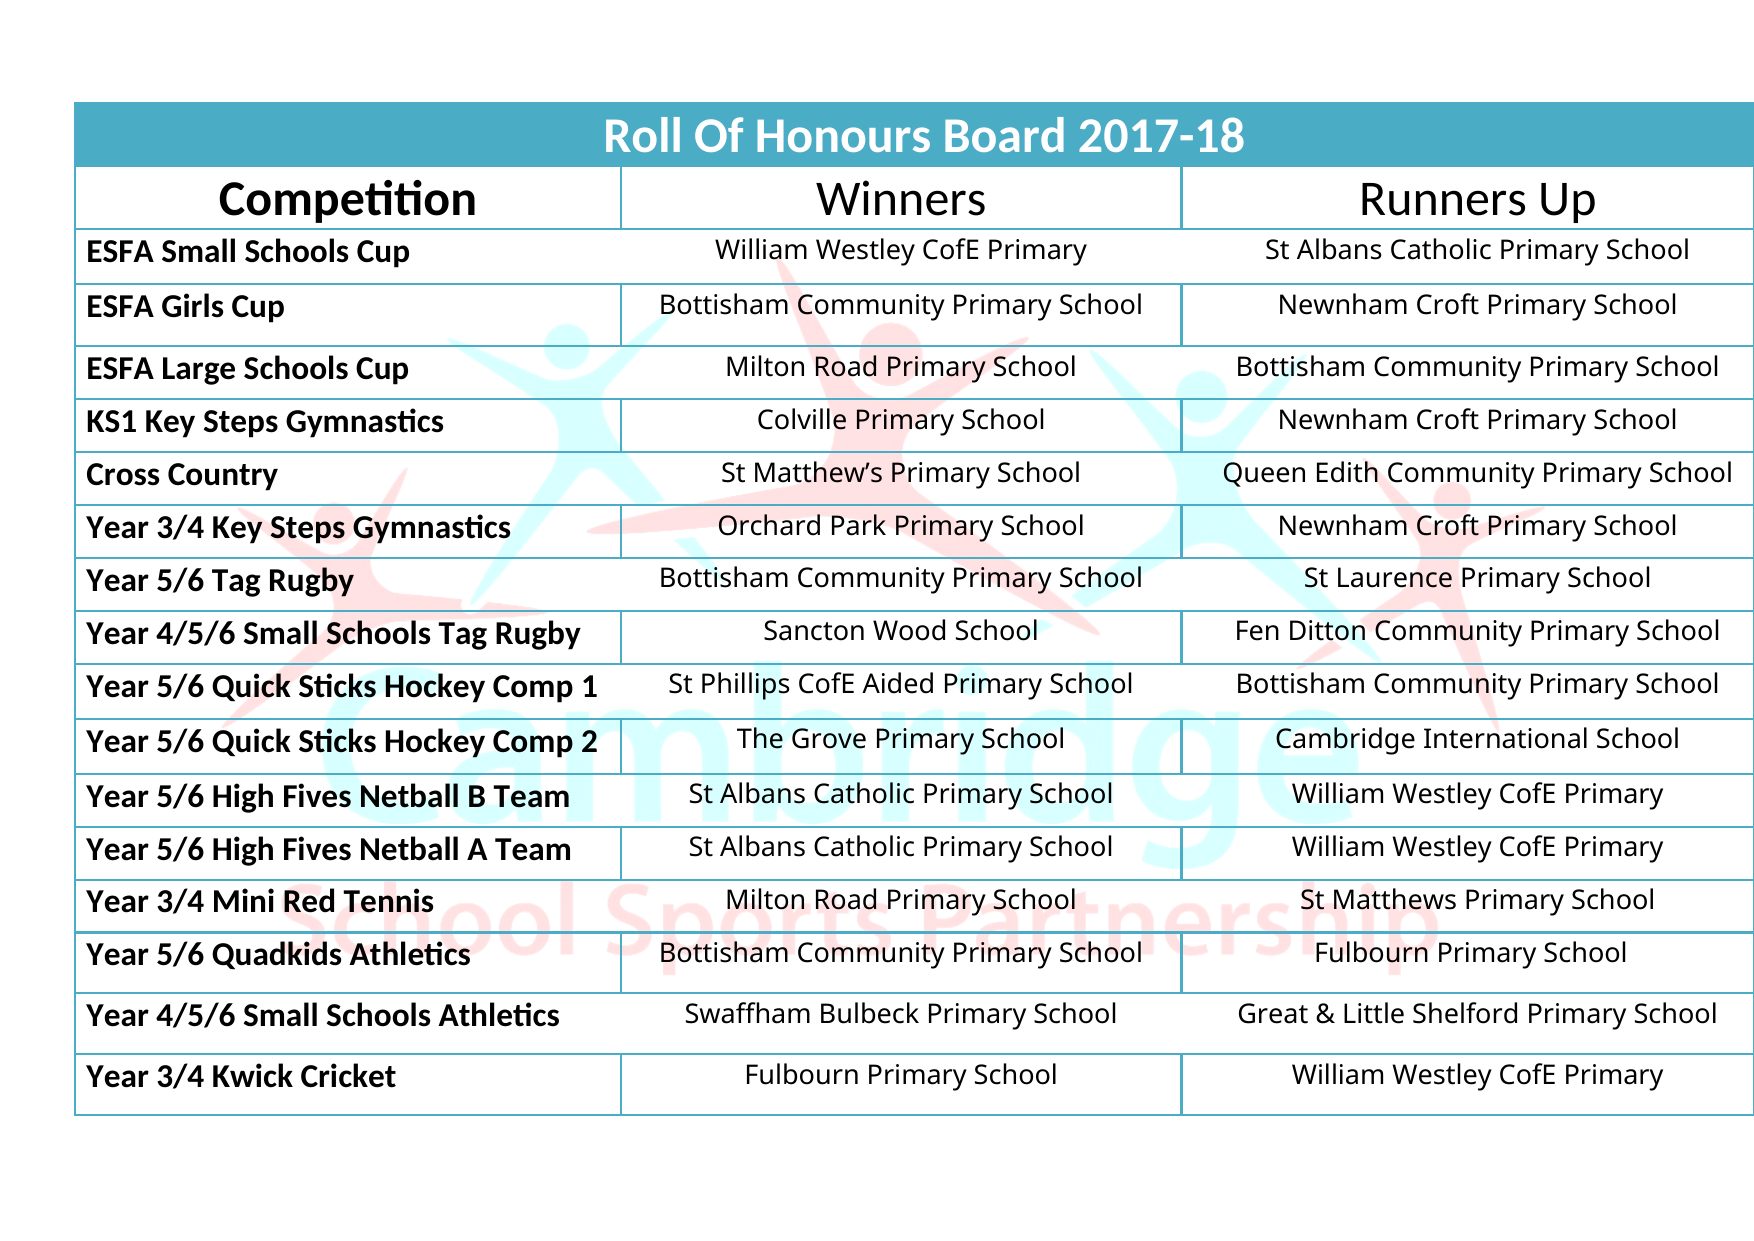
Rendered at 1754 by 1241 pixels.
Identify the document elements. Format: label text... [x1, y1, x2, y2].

table_cell St Phillips CofE Aided Primary School [621, 665, 1181, 718]
table_cell Orchard Park Primary School [622, 506, 1180, 557]
table_cell St Albans Catholic Primary School [1181, 230, 1753, 283]
table_cell Bottisham Community Primary School [1181, 347, 1753, 398]
table_cell Year 3/4 Kwick Cricket [76, 1055, 620, 1114]
table_cell The Grove Primary School [622, 720, 1180, 773]
table_cell Year 5/6 High Fives Netball A Team [76, 828, 620, 878]
table_header Roll Of Honours Board 2017-18 [76, 104, 1753, 165]
table_cell Year 3/4 Key Steps Gymnastics [76, 506, 620, 557]
table_cell Year 5/6 Tag Rugby [76, 559, 621, 610]
table_cell William Westley CofE Primary [1181, 775, 1753, 826]
table_cell St Albans Catholic Primary School [622, 828, 1180, 878]
table_cell Cambridge International School [1183, 720, 1753, 773]
table_cell Queen Edith Community Primary School [1181, 453, 1753, 504]
table_cell Sancton Wood School [622, 612, 1180, 663]
table_cell Bottisham Community Primary School [622, 934, 1180, 992]
table_cell Year 5/6 Quadkids Athletics [76, 934, 620, 992]
table_cell ESFA Small Schools Cup [76, 230, 621, 283]
table_cell Runners Up [1183, 167, 1753, 228]
table_cell Fen Ditton Community Primary School [1183, 612, 1753, 663]
table_cell Year 5/6 Quick Sticks Hockey Comp 2 [76, 720, 620, 773]
table_cell Year 5/6 Quick Sticks Hockey Comp 1 [76, 665, 621, 718]
table_cell Fulbourn Primary School [1183, 934, 1753, 992]
table_cell Winners [622, 167, 1180, 228]
table_cell St Matthew’s Primary School [621, 453, 1181, 504]
table_cell ESFA Large Schools Cup [76, 347, 621, 398]
table_cell Newnham Croft Primary School [1183, 506, 1753, 557]
table_cell St Albans Catholic Primary School [621, 775, 1181, 826]
table_cell Year 4/5/6 Small Schools Tag Rugby [76, 612, 620, 663]
table_cell Newnham Croft Primary School [1183, 285, 1753, 345]
table_cell Milton Road Primary School [621, 881, 1181, 931]
table_cell Milton Road Primary School [621, 347, 1181, 398]
table_cell Competition [76, 167, 620, 228]
table_cell Year 3/4 Mini Red Tennis [76, 881, 621, 931]
table_cell William Westley CofE Primary [621, 230, 1181, 283]
table_cell Fulbourn Primary School [622, 1055, 1180, 1114]
table_cell Year 5/6 High Fives Netball B Team [76, 775, 621, 826]
table_cell St Laurence Primary School [1181, 559, 1753, 610]
table_cell Cross Country [76, 453, 621, 504]
table_cell KS1 Key Steps Gymnastics [76, 400, 620, 451]
table_cell Year 4/5/6 Small Schools Athletics [76, 994, 621, 1053]
table_cell William Westley CofE Primary [1183, 1055, 1753, 1114]
table_cell Bottisham Community Primary School [1181, 665, 1753, 718]
table_cell ESFA Girls Cup [76, 285, 620, 345]
table_cell Bottisham Community Primary School [621, 559, 1181, 610]
table_cell Bottisham Community Primary School [622, 285, 1180, 345]
table_cell Colville Primary School [622, 400, 1180, 451]
table_cell Great & Little Shelford Primary School [1181, 994, 1753, 1053]
table_cell William Westley CofE Primary [1183, 828, 1753, 878]
table_cell Swaffham Bulbeck Primary School [621, 994, 1181, 1053]
table_cell St Matthews Primary School [1181, 881, 1753, 931]
table_cell Newnham Croft Primary School [1183, 400, 1753, 451]
